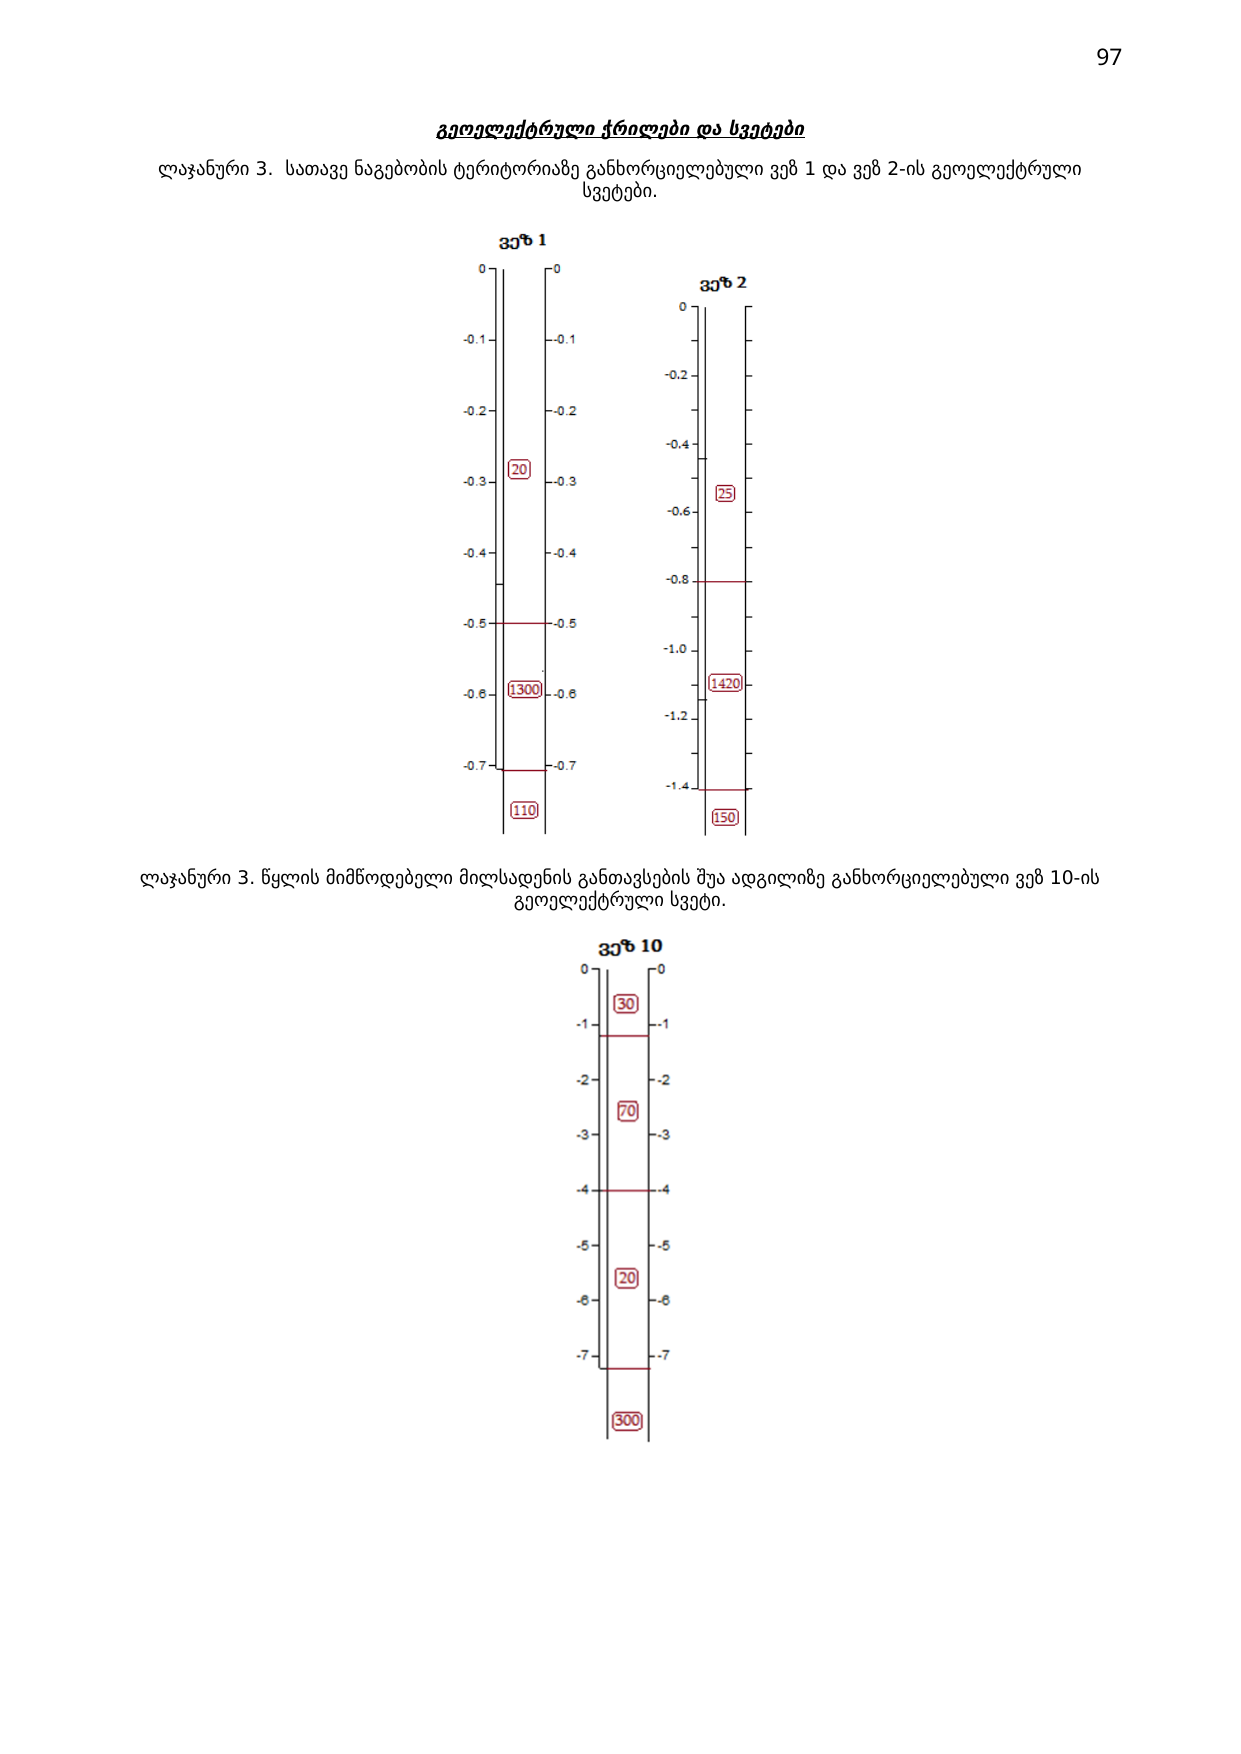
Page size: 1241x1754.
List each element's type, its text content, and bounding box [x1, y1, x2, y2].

picture [456, 214, 593, 843]
text ლაჯანური 3. სათავე ნაგებობის ტერიტორიაზე განხორციელებული ვეზ 1 და ვეზ 2-ის გეოელექტრული სვეტები. [118, 158, 1122, 202]
picture [556, 923, 685, 1457]
text გეოელექტრული ჭრილები და სვეტები [118, 118, 1122, 140]
picture [650, 261, 784, 843]
text ლაჯანური 3. წყლის მიმწოდებელი მილსადენის განთავსების შუა ადგილიზე განხორციელებული ვეზ 10-ის გეოელექტრული სვეტი. [118, 867, 1122, 911]
